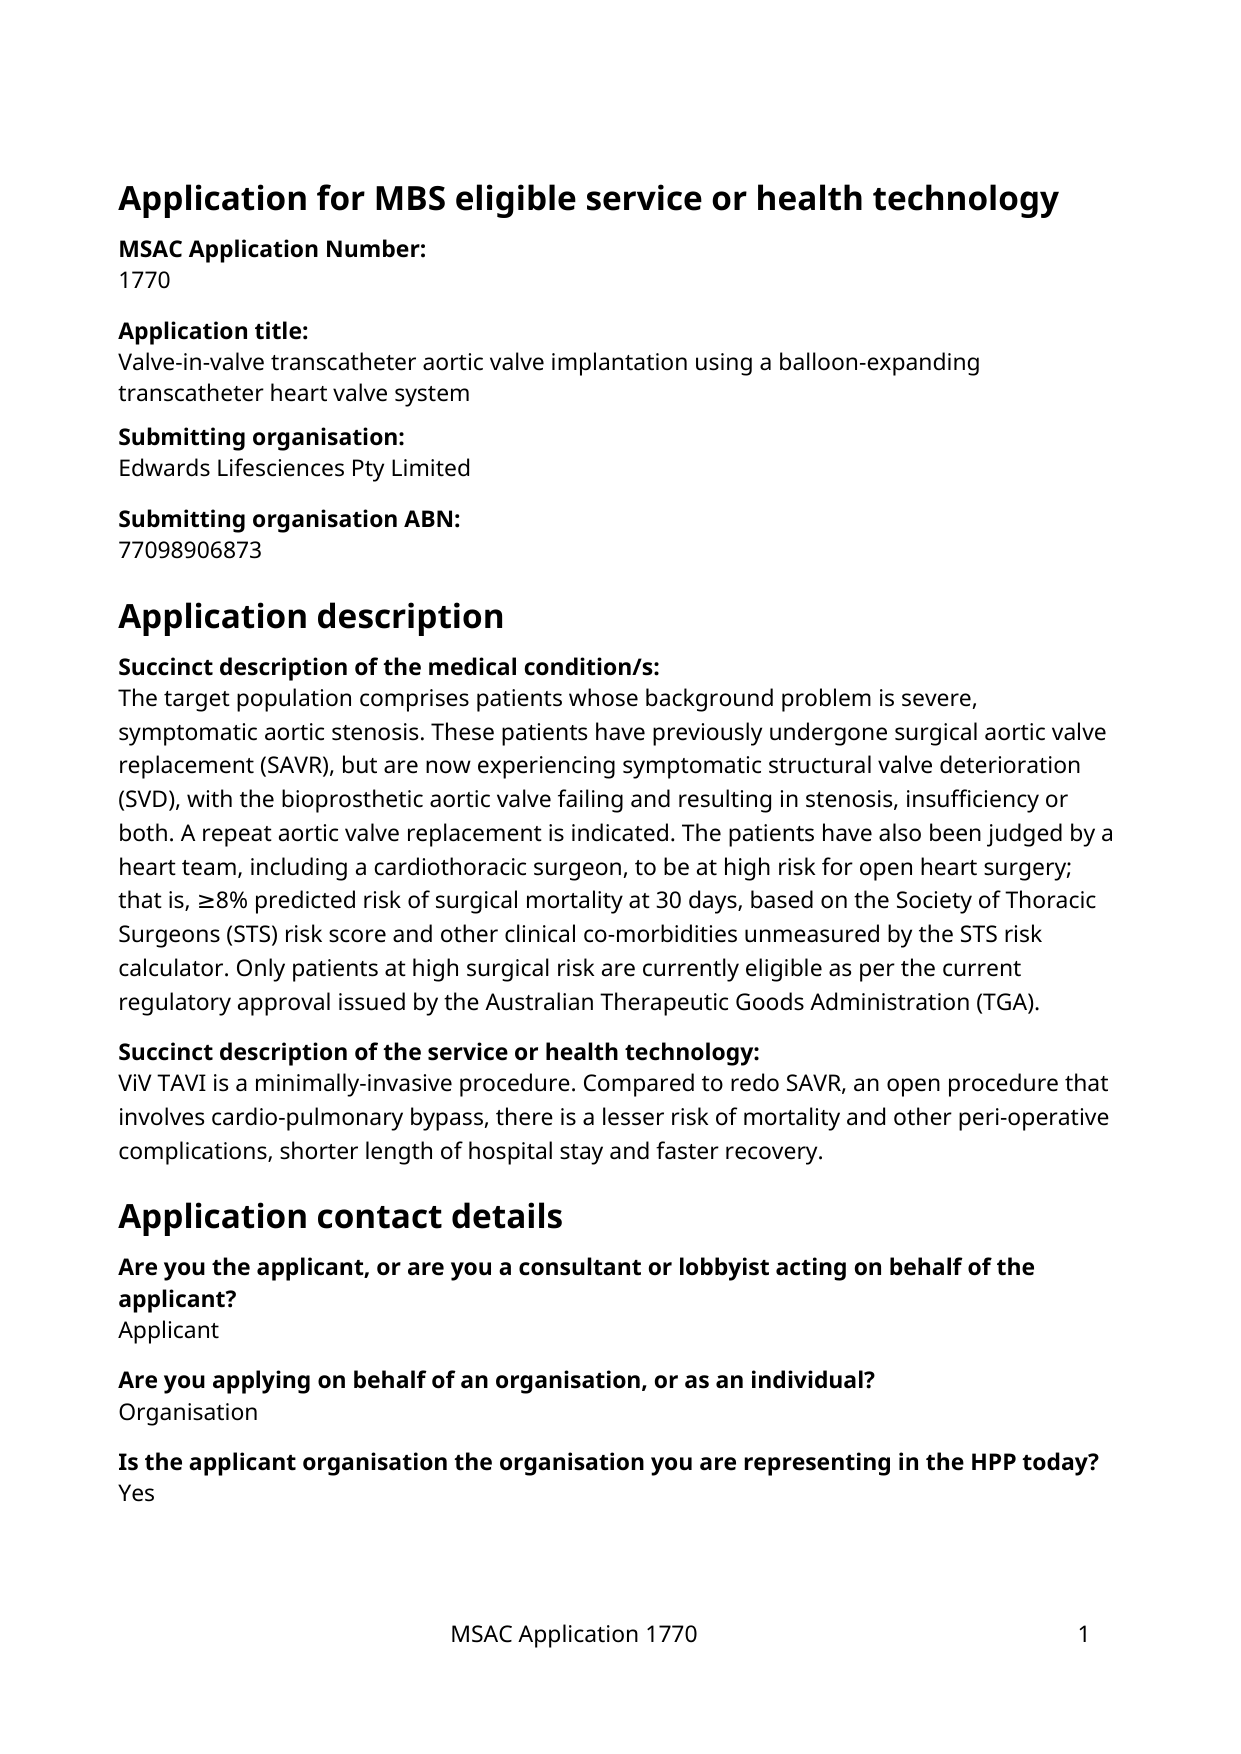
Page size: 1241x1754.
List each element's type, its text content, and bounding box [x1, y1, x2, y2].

text Edwards Lifesciences Pty Limited [118, 452, 1122, 483]
subtitle MSAC Application Number: [118, 233, 1122, 264]
subtitle Succinct description of the medical condition/s: [118, 650, 1122, 682]
text 1770 [118, 264, 1122, 295]
subtitle Application contact details [118, 1193, 1122, 1239]
text Yes [118, 1477, 1122, 1508]
text ViV TAVI is a minimally-invasive procedure. Compared to redo SAVR, an open procedure that involves cardio-pulmonary bypass, there is a lesser risk of mortality and other peri-operative complications, shorter length of hospital stay and faster recovery. [118, 1067, 1122, 1166]
subtitle Are you the applicant, or are you a consultant or lobbyist acting on behalf of the applicant? [118, 1251, 1122, 1314]
text Applicant [118, 1314, 1122, 1345]
subtitle Application for MBS eligible service or health technology [118, 175, 1122, 220]
subtitle Application description [118, 592, 1122, 638]
subtitle Is the applicant organisation the organisation you are representing in the HPP today? [118, 1446, 1122, 1477]
subtitle Submitting organisation ABN: [118, 502, 1122, 534]
text Valve-in-valve transcatheter aortic valve implantation using a balloon-expanding transcatheter heart valve system [118, 346, 1122, 408]
subtitle Succinct description of the service or health technology: [118, 1036, 1122, 1067]
text Organisation [118, 1395, 1122, 1427]
subtitle Are you applying on behalf of an organisation, or as an individual? [118, 1364, 1122, 1395]
text 77098906873 [118, 534, 1122, 565]
text The target population comprises patients whose background problem is severe, symptomatic aortic stenosis. These patients have previously undergone surgical aortic valve replacement (SAVR), but are now experiencing symptomatic structural valve deterioration (SVD), with the bioprosthetic aortic valve failing and resulting in stenosis, insufficiency or both. A repeat aortic valve replacement is indicated. The patients have also been judged by a heart team, including a cardiothoracic surgeon, to be at high risk for open heart surgery; that is, ≥8% predicted risk of surgical mortality at 30 days, based on the Society of Thoracic Surgeons (STS) risk score and other clinical co-morbidities unmeasured by the STS risk calculator. Only patients at high surgical risk are currently eligible as per the current regulatory approval issued by the Australian Therapeutic Goods Administration (TGA). [118, 682, 1122, 1017]
subtitle Application title: [118, 314, 1122, 346]
subtitle Submitting organisation: [118, 421, 1122, 452]
